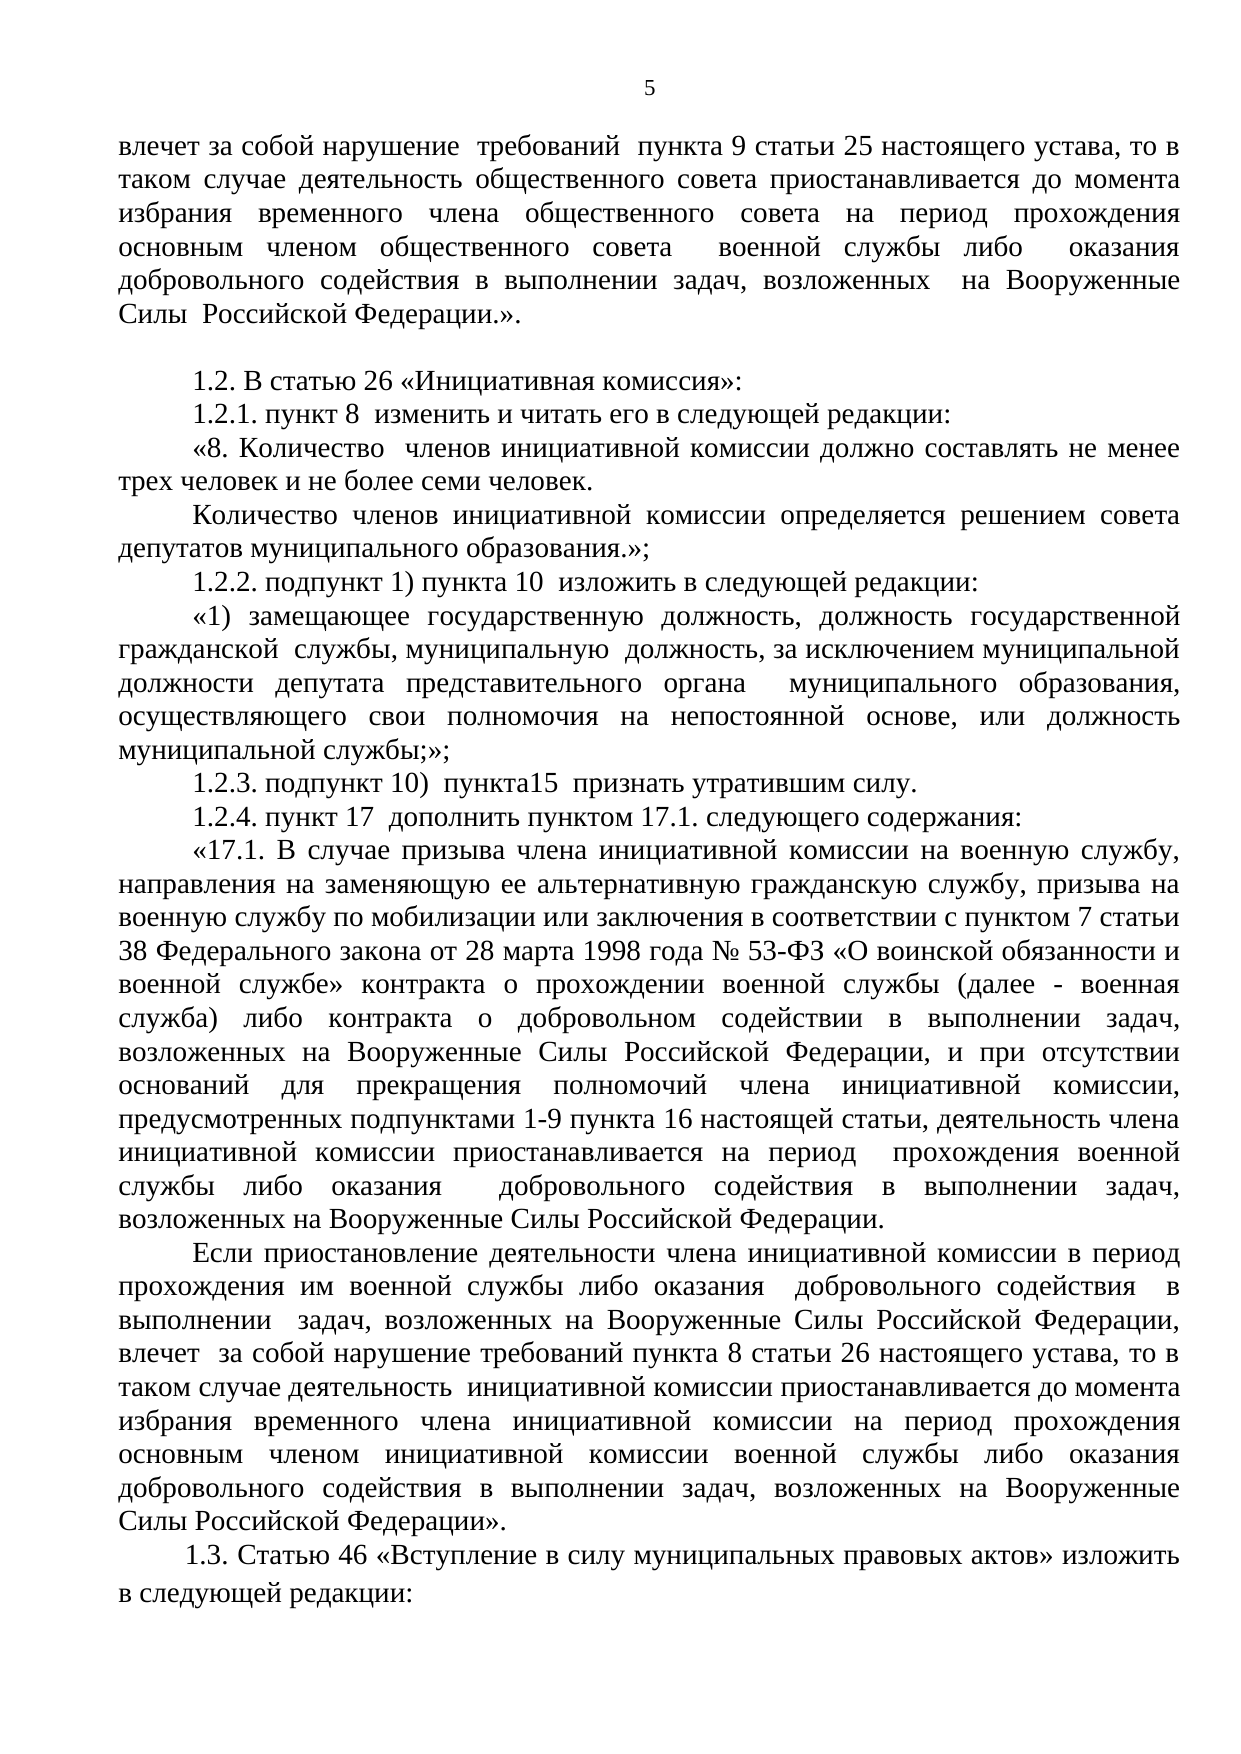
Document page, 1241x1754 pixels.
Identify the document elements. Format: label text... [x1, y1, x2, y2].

text Если приостановление деятельности члена инициативной комиссии в период прохождения им военной службы либо оказания добровольного содействия в выполнении задач, возложенных на Вооруженные Силы Российской Федерации, влечет за собой нарушение требований пункта 8 статьи 26 настоящего устава, то в таком случае деятельность инициативной комиссии приостанавливается до момента избрания временного члена инициативной комиссии на период прохождения основным членом инициативной комиссии военной службы либо оказания добровольного содействия в выполнении задач, возложенных на Вооруженные Силы Российской Федерации». [118, 1235, 1181, 1537]
text «17.1. В случае призыва члена инициативной комиссии на военную службу, направления на заменяющую ее альтернативную гражданскую службу, призыва на военную службу по мобилизации или заключения в соответствии с пунктом 7 статьи 38 Федерального закона от 28 марта 1998 года № 53-ФЗ «О воинской обязанности и военной службе» контракта о прохождении военной службы (далее - военная служба) либо контракта о добровольном содействии в выполнении задач, возложенных на Вооруженные Силы Российской Федерации, и при отсутствии оснований для прекращения полномочий члена инициативной комиссии, предусмотренных подпунктами 1-9 пункта 16 настоящей статьи, деятельность члена инициативной комиссии приостанавливается на период прохождения военной службы либо оказания добровольного содействия в выполнении задач, возложенных на Вооруженные Силы Российской Федерации. [118, 832, 1181, 1235]
text 1.2.3. подпункт 10) пункта15 признать утратившим силу. [118, 765, 1181, 799]
text «1) замещающее государственную должность, должность государственной гражданской службы, муниципальную должность, за исключением муниципальной должности депутата представительного органа муниципального образования, осуществляющего свои полномочия на непостоянной основе, или должность муниципальной службы;»; [118, 598, 1181, 765]
text 1.2.2. подпункт 1) пункта 10 изложить в следующей редакции: [118, 564, 1181, 598]
text 1.2.1. пункт 8 изменить и читать его в следующей редакции: [118, 396, 1181, 430]
text 1.3. Статью 46 «Вступление в силу муниципальных правовых актов» изложить в следующей редакции: [118, 1537, 1181, 1609]
text «8. Количество членов инициативной комиссии должно составлять не менее трех человек и не более семи человек. [118, 430, 1181, 497]
text 1.2.4. пункт 17 дополнить пунктом 17.1. следующего содержания: [118, 799, 1181, 832]
text 1.2. В статью 26 «Инициативная комиссия»: [118, 363, 1181, 396]
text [118, 128, 1181, 329]
text Количество членов инициативной комиссии определяется решением совета депутатов муниципального образования.»; [118, 497, 1181, 564]
